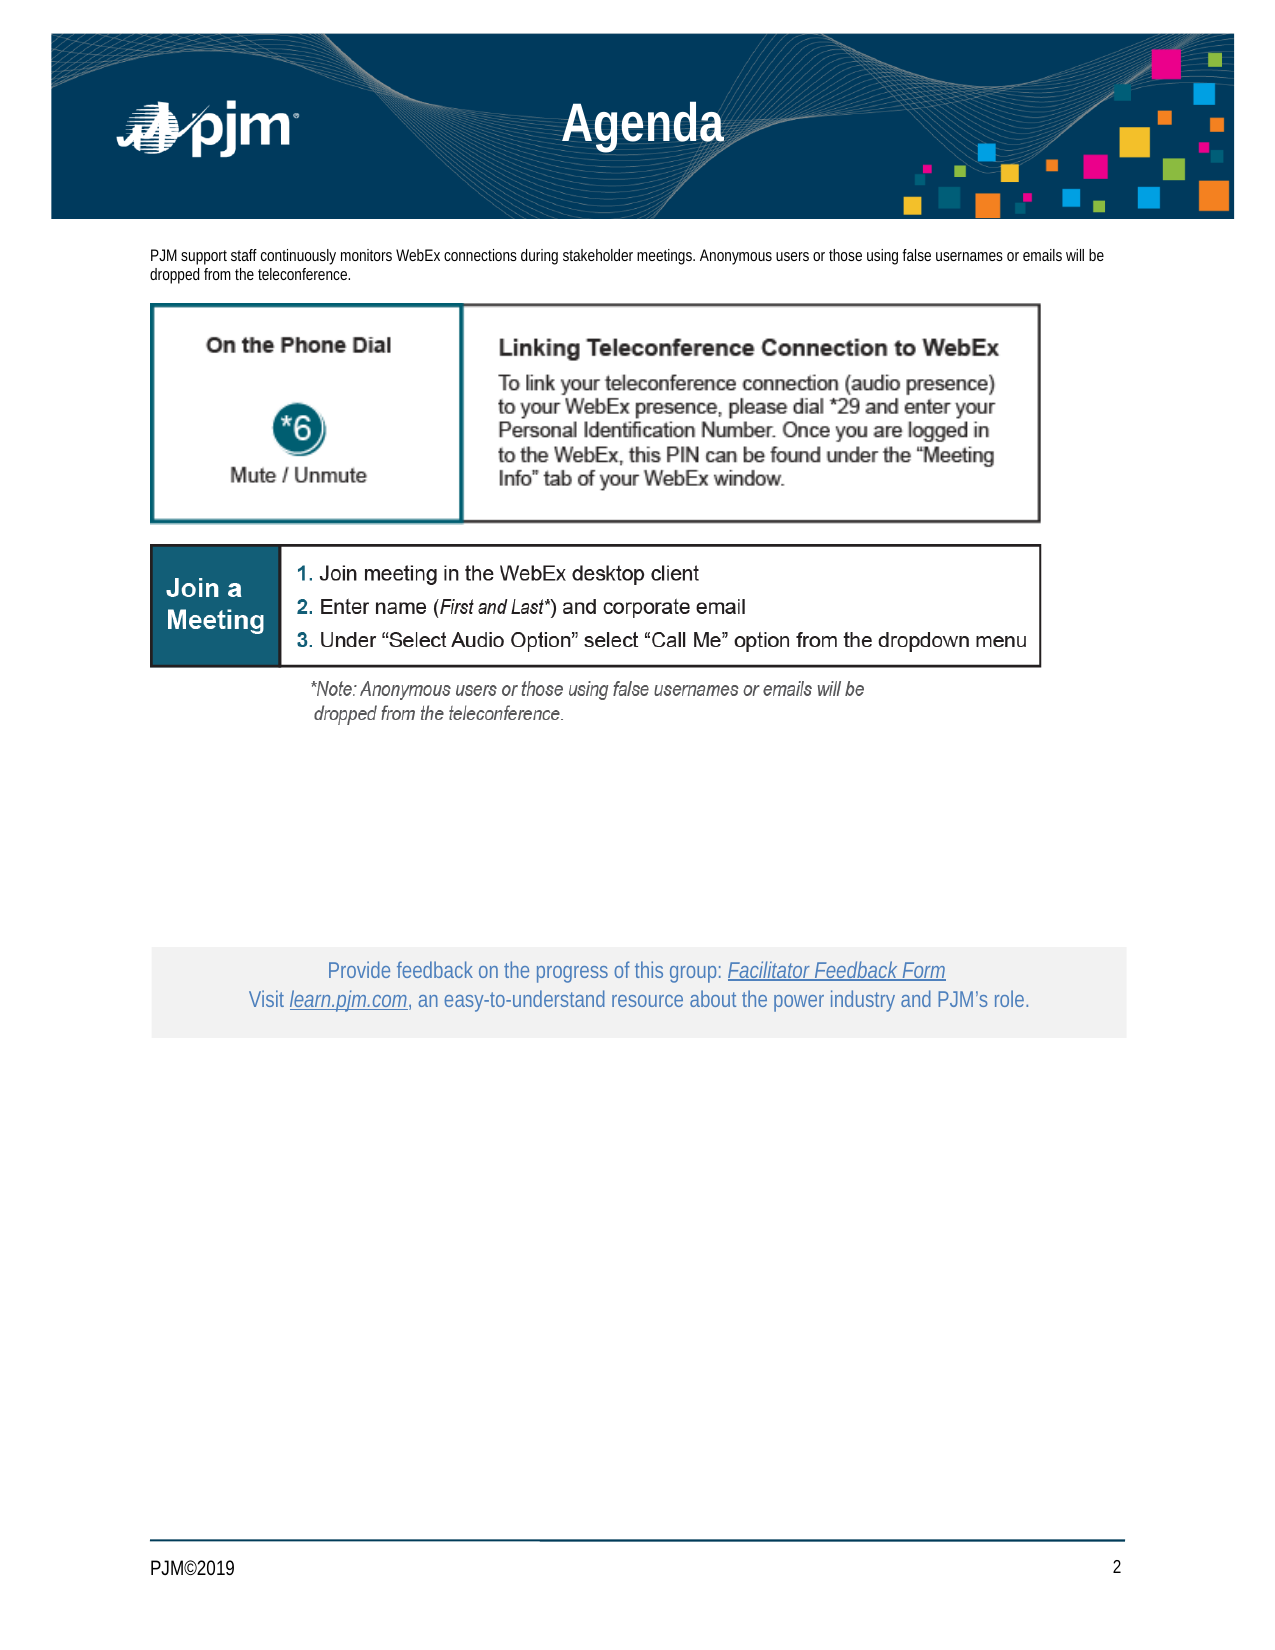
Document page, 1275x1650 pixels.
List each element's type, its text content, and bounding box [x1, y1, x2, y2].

picture [150, 544, 1068, 727]
picture [51, 32, 1235, 219]
text PJM support staff continuously monitors WebEx connections during stakeholder meetings. Anonymous users or those using false usernames or emails will be dropped from the teleconference. [150, 246, 1125, 284]
picture [150, 303, 1041, 525]
